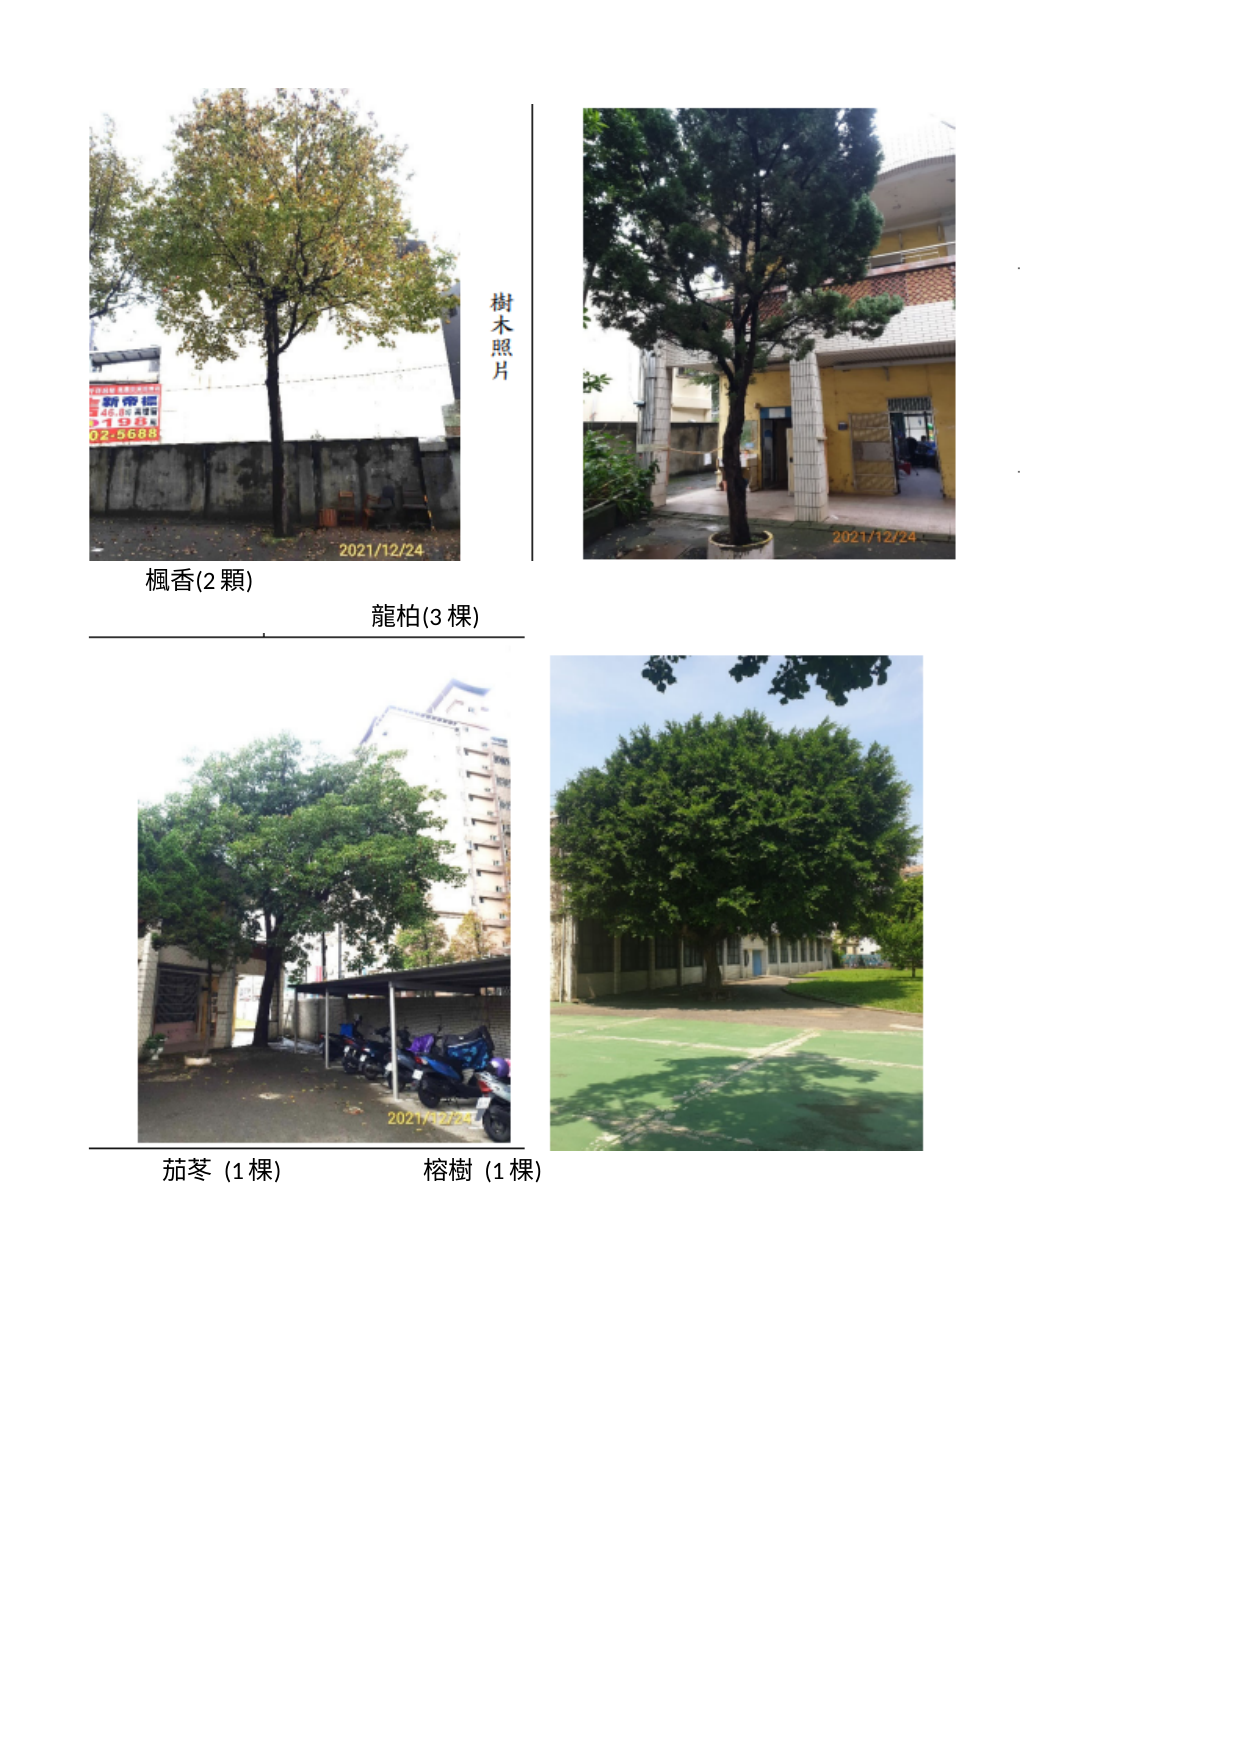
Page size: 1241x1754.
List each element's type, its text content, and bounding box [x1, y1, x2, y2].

text 楓香(2顆) [89, 561, 1152, 597]
picture [88, 633, 525, 1151]
text 龍柏(3棵) [89, 597, 1152, 633]
picture [477, 104, 1020, 561]
text 茄苳 (1棵) 榕樹 (1棵) [89, 1150, 1152, 1186]
picture [88, 88, 461, 561]
picture [530, 655, 938, 1151]
